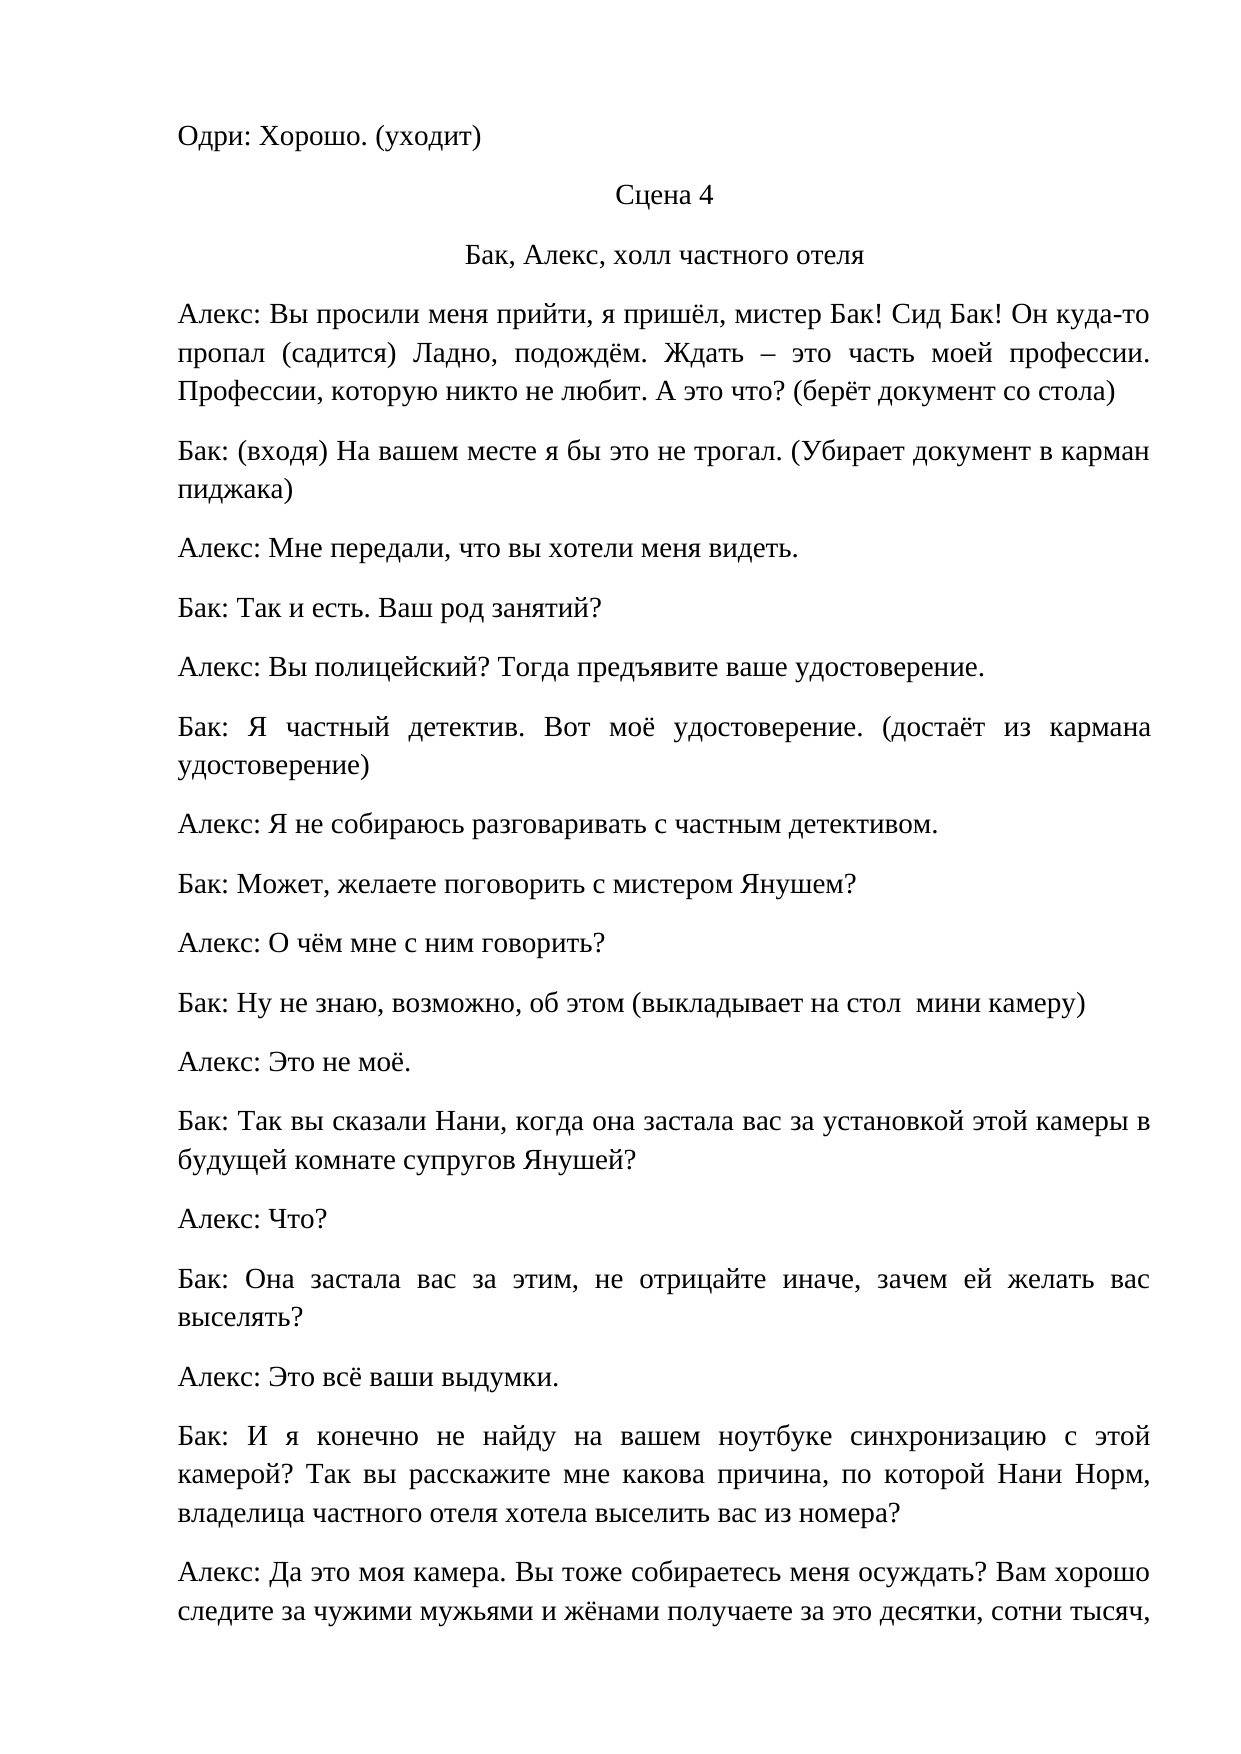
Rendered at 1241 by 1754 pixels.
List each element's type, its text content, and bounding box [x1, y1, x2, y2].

text Бак: Я частный детектив. Вот моё удостоверение. (достаёт из кармана удостоверение) [177, 709, 1152, 781]
text Бак: Может, желаете поговорить с мистером Янушем? [177, 866, 1152, 899]
text Одри: Хорошо. (уходит) [177, 118, 1152, 152]
text Бак: Она застала вас за этим, не отрицайте иначе, зачем ей желать вас выселять? [177, 1261, 1152, 1333]
text Бак: И я конечно не найду на вашем ноутбуке синхронизацию с этой камерой? Так вы расскажите мне какова причина, по которой Нани Норм, владелица частного отеля хотела выселить вас из номера? [177, 1418, 1152, 1529]
text Алекс: Мне передали, что вы хотели меня видеть. [177, 531, 1152, 564]
text Сцена 4 [177, 177, 1152, 211]
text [177, 1554, 1152, 1627]
text Алекс: О чём мне с ним говорить? [177, 925, 1152, 959]
text Алекс: Вы просили меня прийти, я пришёл, мистер Бак! Сид Бак! Он куда-то пропал (садится) Ладно, подождём. Ждать – это часть моей профессии. Профессии, которую никто не любит. А это что? (берёт документ со стола) [177, 296, 1152, 407]
text Алекс: Я не собираюсь разговаривать с частным детективом. [177, 807, 1152, 840]
text Бак: Так вы сказали Нани, когда она застала вас за установкой этой камеры в будущей комнате супругов Янушей? [177, 1103, 1152, 1176]
text Бак, Алекс, холл частного отеля [177, 237, 1152, 270]
text Бак: Ну не знаю, возможно, об этом (выкладывает на стол мини камеру) [177, 985, 1152, 1018]
text Алекс: Вы полицейский? Тогда предъявите ваше удостоверение. [177, 649, 1152, 683]
text Алекс: Это всё ваши выдумки. [177, 1359, 1152, 1392]
text Алекс: Это не моё. [177, 1044, 1152, 1078]
text Бак: (входя) На вашем месте я бы это не трогал. (Убирает документ в карман пиджака) [177, 433, 1152, 505]
text Бак: Так и есть. Ваш род занятий? [177, 590, 1152, 623]
text Алекс: Что? [177, 1201, 1152, 1235]
